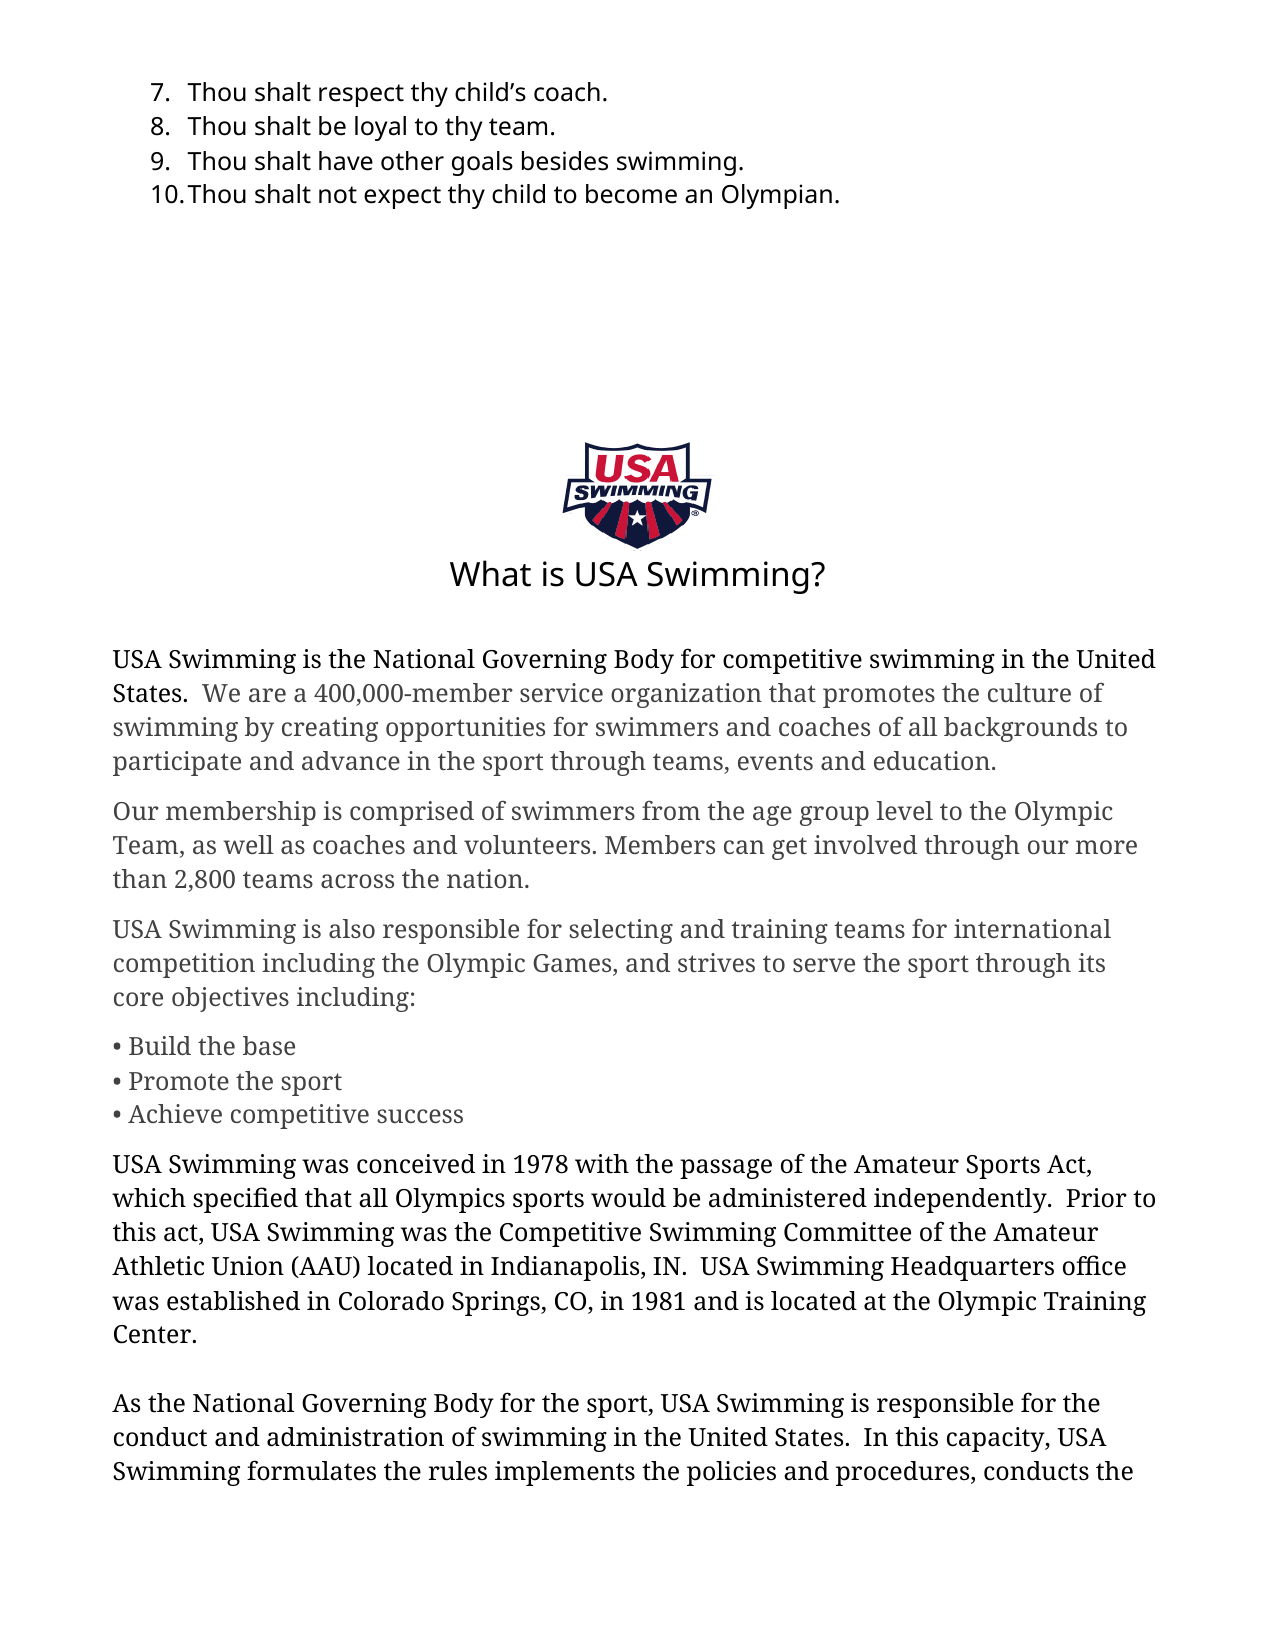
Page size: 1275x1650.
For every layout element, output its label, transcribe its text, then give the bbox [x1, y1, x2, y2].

list Thou shalt respect thy child’s coach. [150, 75, 1162, 109]
picture [560, 438, 716, 551]
text • Build the base • Promote the sport • Achieve competitive success [112, 1029, 1162, 1131]
list Thou shalt not expect thy child to become an Olympian. [150, 177, 1162, 211]
text What is USA Swimming? [112, 551, 1162, 596]
text Our membership is comprised of swimmers from the age group level to the Olympic Team, as well as coaches and volunteers. Members can get involved through our more than 2,800 teams across the nation. [112, 793, 1162, 896]
text USA Swimming is also responsible for selecting and training teams for international competition including the Olympic Games, and strives to serve the sport through its core objectives including: [112, 911, 1162, 1013]
text USA Swimming is the National Governing Body for competitive swimming in the United States. We are a 400,000-member service organization that promotes the culture of swimming by creating opportunities for swimmers and coaches of all backgrounds to participate and advance in the sport through teams, events and education. [112, 642, 1162, 778]
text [112, 1385, 1162, 1487]
list Thou shalt be loyal to thy team. [150, 109, 1162, 143]
list Thou shalt have other goals besides swimming. [150, 143, 1162, 177]
text USA Swimming was conceived in 1978 with the passage of the Amateur Sports Act, which specified that all Olympics sports would be administered independently. Prior to this act, USA Swimming was the Competitive Swimming Committee of the Amateur Athletic Union (AAU) located in Indianapolis, IN. USA Swimming Headquarters office was established in Colorado Springs, CO, in 1981 and is located at the Olympic Training Center. [112, 1147, 1162, 1351]
